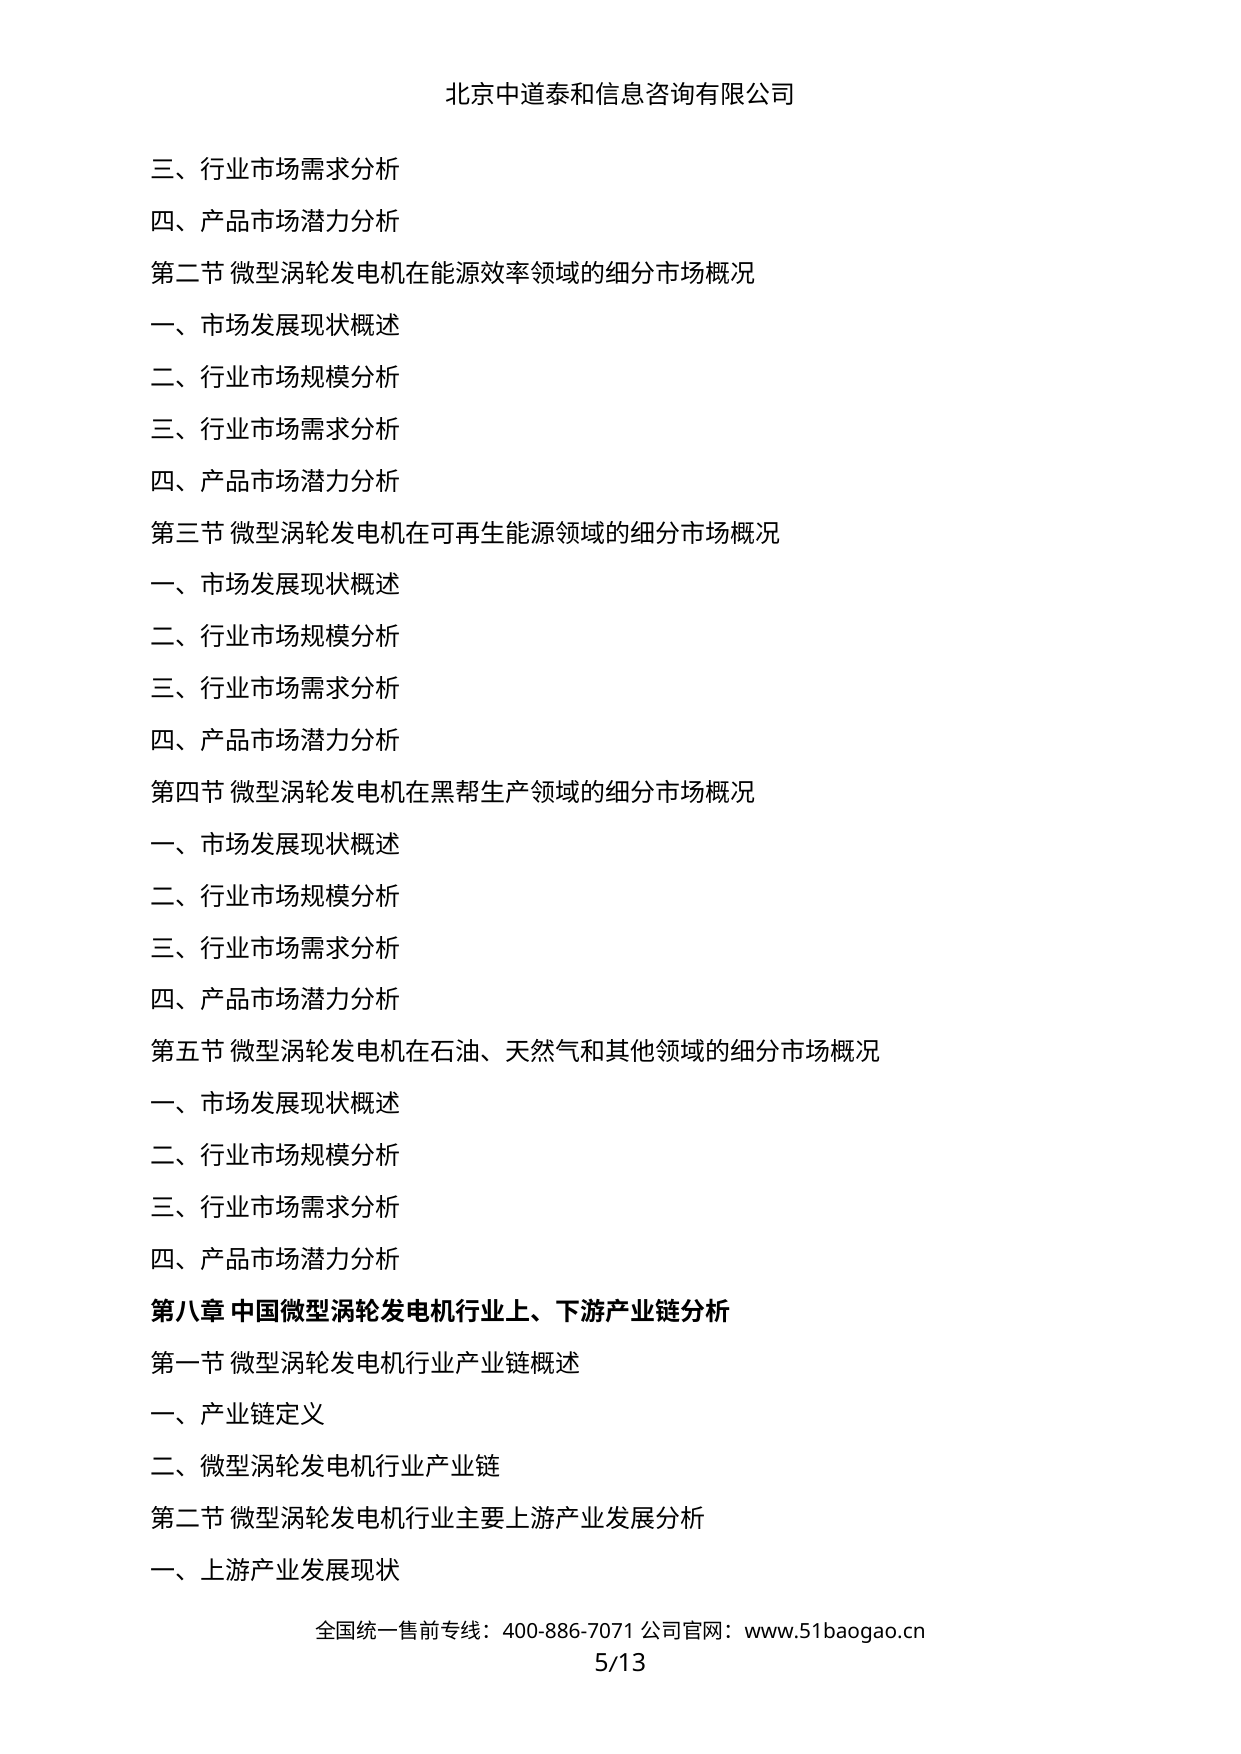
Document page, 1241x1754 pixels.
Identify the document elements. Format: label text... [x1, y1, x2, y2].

text 一、市场发展现状概述 [150, 824, 1090, 861]
text 三、行业市场需求分析 [150, 1187, 1090, 1224]
text 一、上游产业发展现状 [150, 1551, 1090, 1587]
text 第四节 微型涡轮发电机在黑帮生产领域的细分市场概况 [150, 772, 1090, 809]
text 第五节 微型涡轮发电机在石油、天然气和其他领域的细分市场概况 [150, 1032, 1090, 1068]
text 第二节 微型涡轮发电机在能源效率领域的细分市场概况 [150, 254, 1090, 290]
text 一、市场发展现状概述 [150, 306, 1090, 342]
text 一、市场发展现状概述 [150, 1084, 1090, 1120]
text 第三节 微型涡轮发电机在可再生能源领域的细分市场概况 [150, 513, 1090, 549]
text 第一节 微型涡轮发电机行业产业链概述 [150, 1343, 1090, 1379]
text 三、行业市场需求分析 [150, 409, 1090, 446]
text 二、微型涡轮发电机行业产业链 [150, 1447, 1090, 1483]
text 第八章 中国微型涡轮发电机行业上、下游产业链分析 [150, 1291, 1090, 1327]
text 一、产业链定义 [150, 1395, 1090, 1431]
text 二、行业市场规模分析 [150, 1136, 1090, 1172]
text 四、产品市场潜力分析 [150, 980, 1090, 1016]
text 二、行业市场规模分析 [150, 617, 1090, 653]
text 二、行业市场规模分析 [150, 876, 1090, 912]
text 一、市场发展现状概述 [150, 565, 1090, 601]
text 四、产品市场潜力分析 [150, 202, 1090, 238]
text 三、行业市场需求分析 [150, 928, 1090, 964]
text 四、产品市场潜力分析 [150, 461, 1090, 497]
text 第二节 微型涡轮发电机行业主要上游产业发展分析 [150, 1499, 1090, 1535]
text 四、产品市场潜力分析 [150, 1239, 1090, 1276]
text 三、行业市场需求分析 [150, 669, 1090, 705]
text 二、行业市场规模分析 [150, 357, 1090, 394]
text 四、产品市场潜力分析 [150, 721, 1090, 757]
text 三、行业市场需求分析 [150, 150, 1090, 186]
